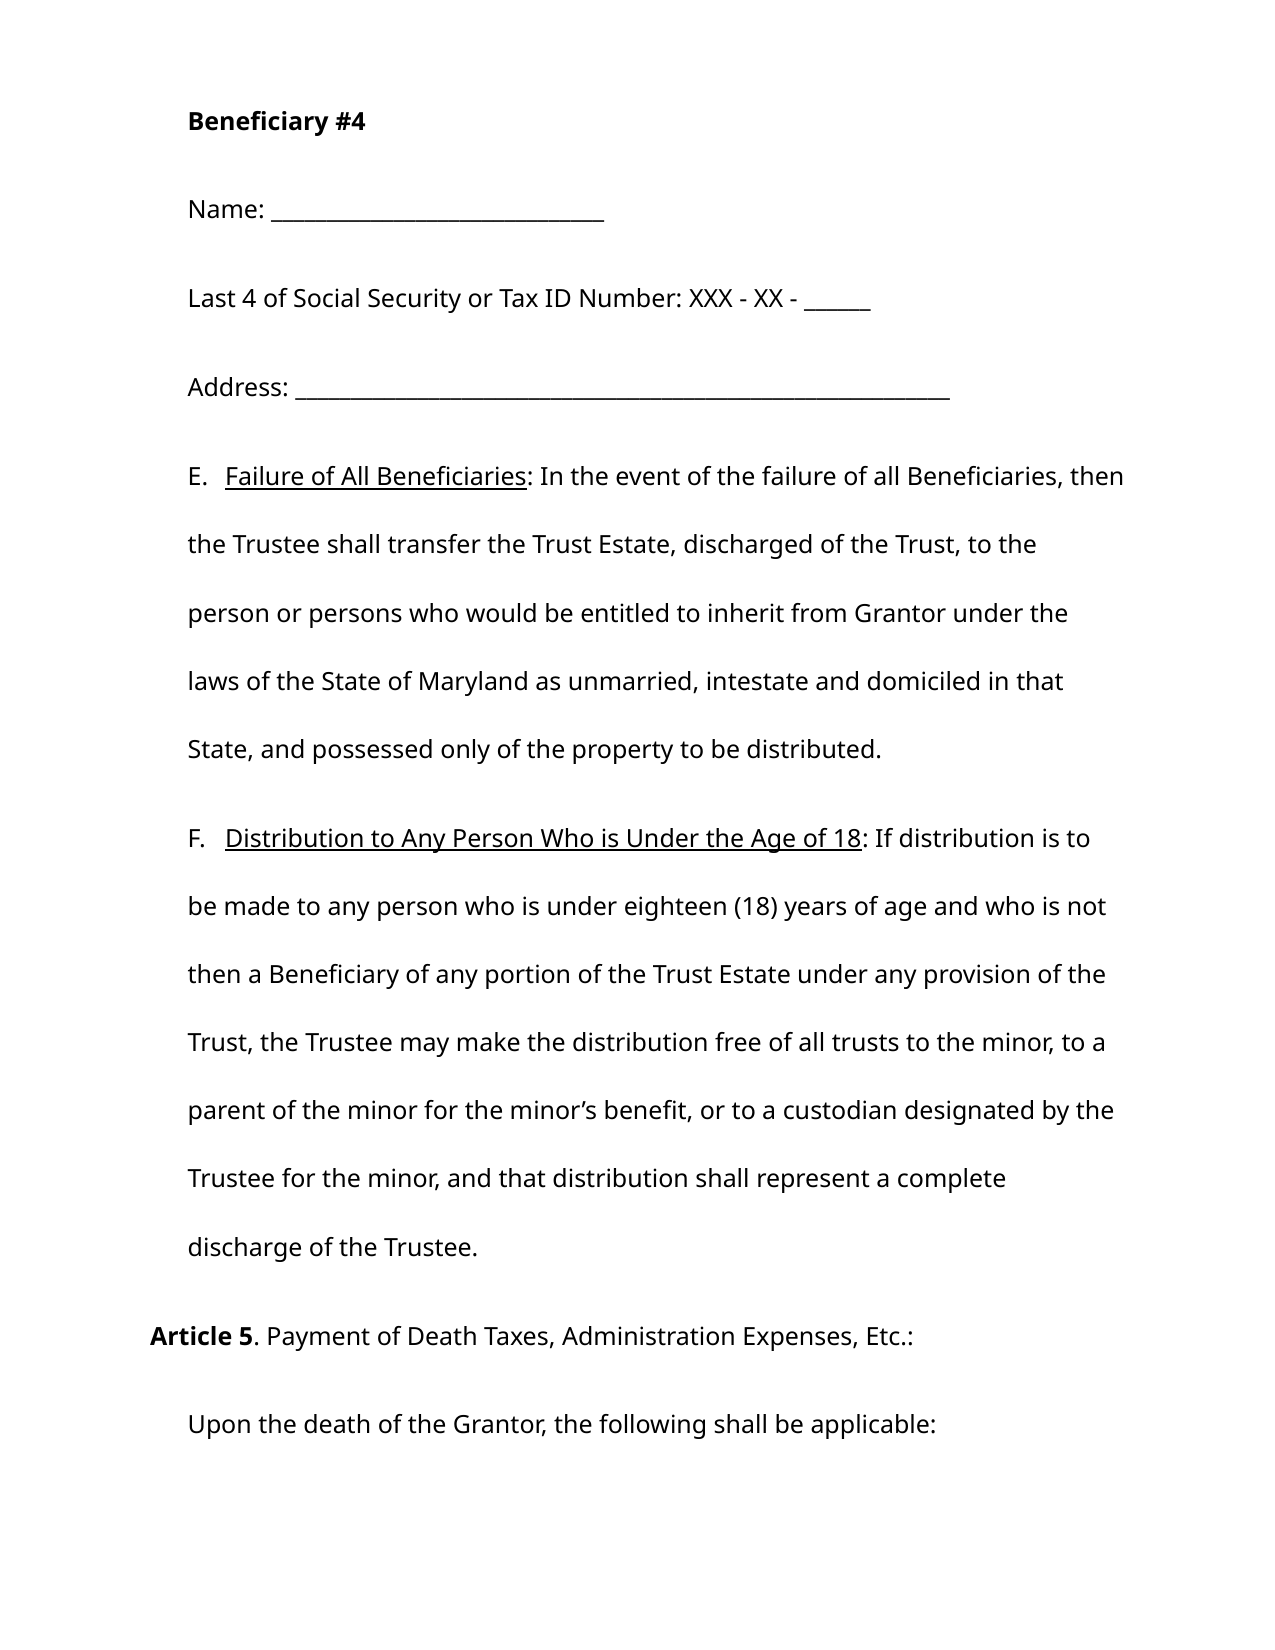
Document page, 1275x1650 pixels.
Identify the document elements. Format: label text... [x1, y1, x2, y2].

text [187, 370, 1125, 404]
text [187, 281, 1125, 315]
text Article 5. Payment of Death Taxes, Administration Expenses, Etc.: [150, 1318, 1125, 1352]
text Upon the death of the Grantor, the following shall be applicable: [187, 1407, 1125, 1441]
text E. Failure of All Beneficiaries: In the event of the failure of all Beneficiaries, then the Trustee shall transfer the Trust Estate, discharged of the Trust, to the person or persons who would be entitled to inherit from Grantor under the laws of the State of Maryland as unmarried, intestate and domiciled in that State, and possessed only of the property to be distributed. [187, 459, 1125, 766]
text Beneficiary #4 [187, 103, 1125, 137]
text Name: ______________________________ [187, 192, 1125, 226]
text F. Distribution to Any Person Who is Under the Age of 18: If distribution is to be made to any person who is under eighteen (18) years of age and who is not then a Beneficiary of any portion of the Trust Estate under any provision of the Trust, the Trustee may make the distribution free of all trusts to the minor, to a parent of the minor for the minor’s benefit, or to a custodian designated by the Trustee for the minor, and that distribution shall represent a complete discharge of the Trustee. [187, 820, 1125, 1263]
